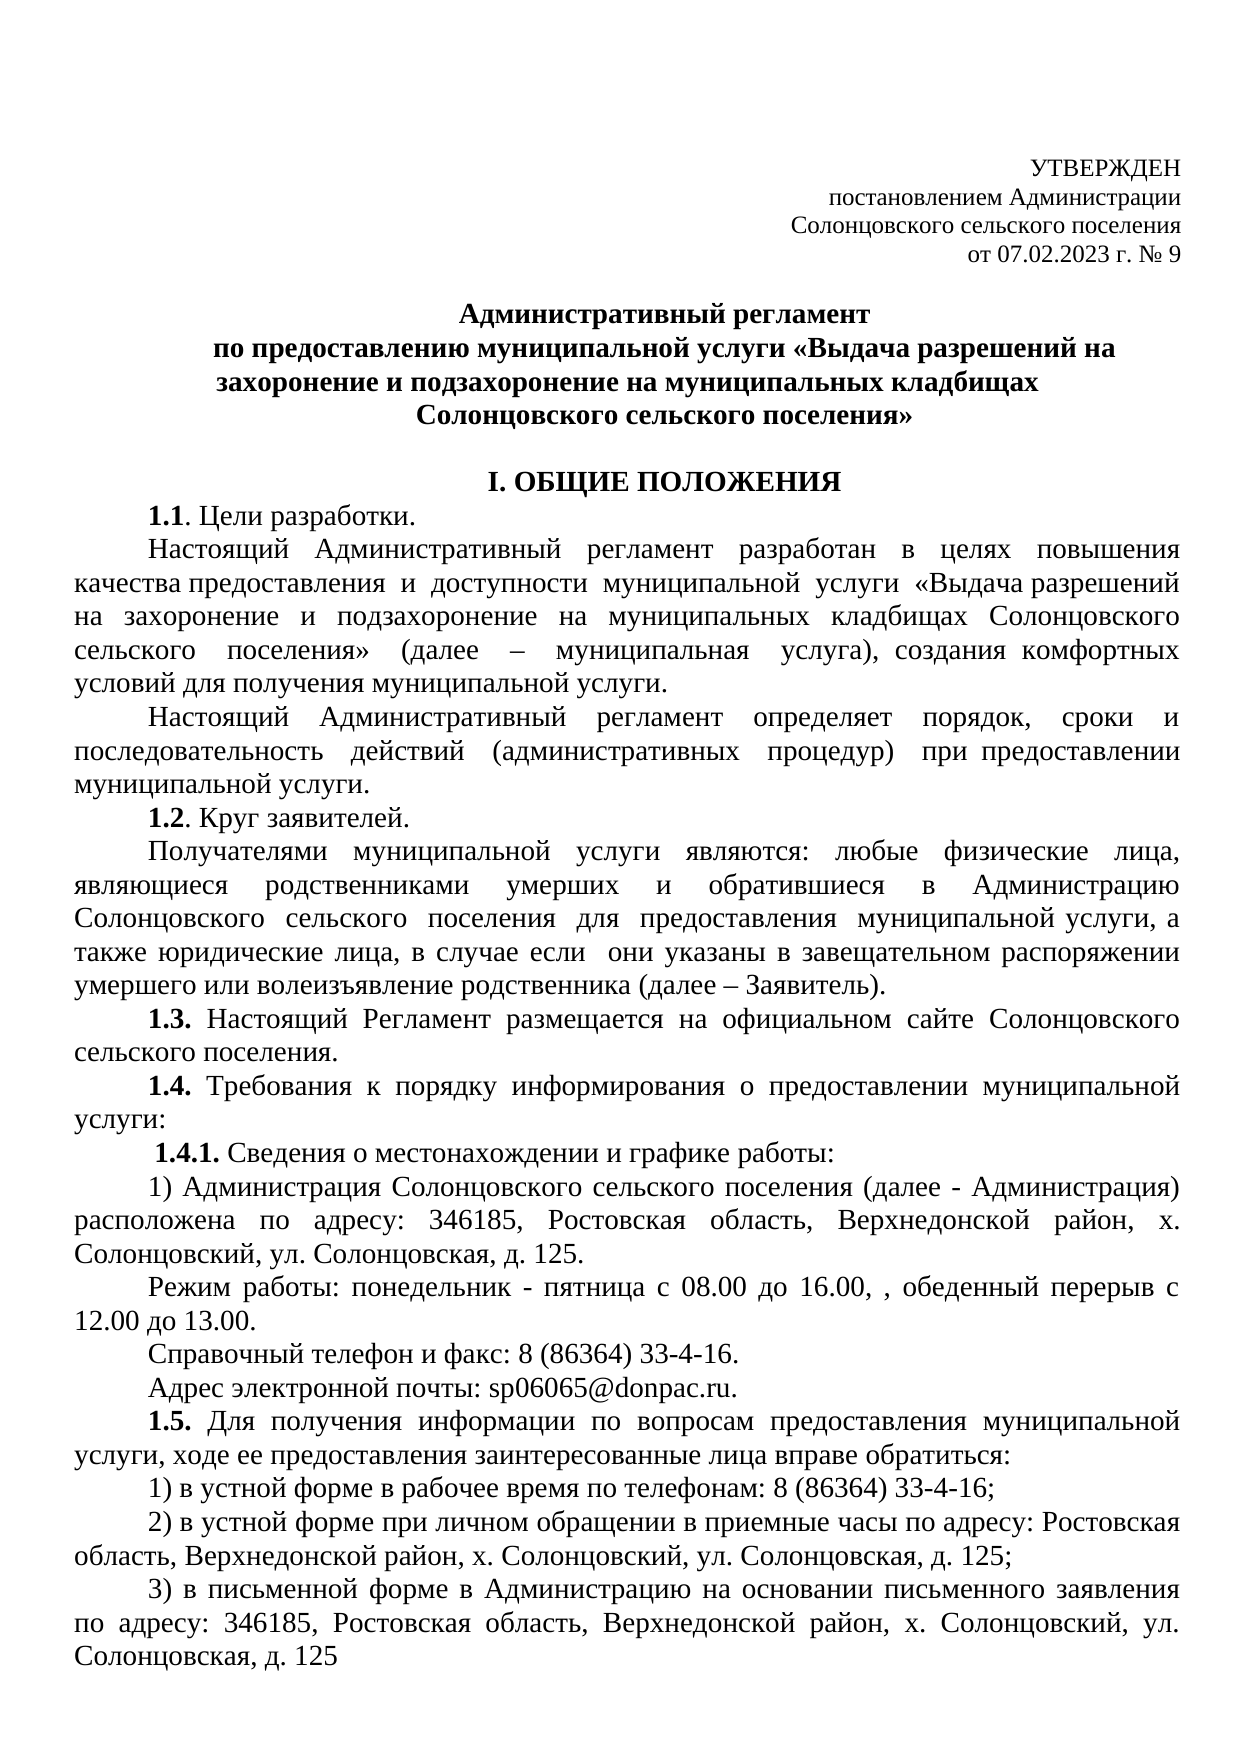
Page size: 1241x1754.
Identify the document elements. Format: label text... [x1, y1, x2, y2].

text 1.1. Цели разработки. [74, 498, 1181, 531]
text Настоящий Административный регламент разработан в целях повышения качества предоставления и доступности муниципальной услуги «Выдача разрешений на захоронение и подзахоронение на муниципальных кладбищах Солонцовского сельского поселения» (далее – муниципальная услуга), создания комфортных условий для получения муниципальной услуги. [74, 531, 1181, 699]
text Справочный телефон и факс: 8 (86364) 33-4-16. [74, 1336, 1181, 1370]
text 1.3. Настоящий Регламент размещается на официальном сайте Солонцовского сельского поселения. [74, 1001, 1181, 1068]
text по предоставлению муниципальной услуги «Выдача разрешений на захоронение и подзахоронение на муниципальных кладбищах [74, 330, 1181, 397]
text 1.2. Круг заявителей. [74, 800, 1181, 833]
text I. ОБЩИЕ ПОЛОЖЕНИЯ [74, 464, 1181, 498]
text 2) в устной форме при личном обращении в приемные часы по адресу: Ростовская область, Верхнедонской район, х. Солонцовский, ул. Солонцовская, д. 125; [74, 1504, 1181, 1571]
text Получателями муниципальной услуги являются: любые физические лица, являющиеся родственниками умерших и обратившиеся в Администрацию Солонцовского сельского поселения для предоставления муниципальной услуги, а также юридические лица, в случае если они указаны в завещательном распоряжении умершего или волеизъявление родственника (далее – Заявитель). [74, 833, 1181, 1001]
text Адрес электронной почты: sp06065@donpac.ru. [74, 1370, 1181, 1403]
text Солонцовского сельского поселения [74, 210, 1181, 239]
text Солонцовского сельского поселения» [74, 397, 1181, 431]
text 1) Администрация Солонцовского сельского поселения (далее - Администрация) расположена по адресу: 346185, Ростовская область, Верхнедонской район, х. Солонцовский, ул. Солонцовская, д. 125. [74, 1169, 1181, 1269]
text 1.5. Для получения информации по вопросам предоставления муниципальной услуги, ходе ее предоставления заинтересованные лица вправе обратиться: [74, 1403, 1181, 1471]
text Настоящий Административный регламент определяет порядок, сроки и последовательность действий (административных процедур) при предоставлении муниципальной услуги. [74, 699, 1181, 800]
text Режим работы: понедельник - пятница с 08.00 до 16.00, , обеденный перерыв с 12.00 до 13.00. [74, 1269, 1181, 1336]
text 1) в устной форме в рабочее время по телефонам: 8 (86364) 33-4-16; [74, 1471, 1181, 1504]
text УТВЕРЖДЕН [74, 153, 1181, 182]
text от 07.02.2023 г. № 9 [74, 239, 1181, 268]
text Административный регламент [74, 297, 1181, 330]
text 3) в письменной форме в Администрацию на основании письменного заявления по адресу: 346185, Ростовская область, Верхнедонской район, х. Солонцовский, ул. Солонцовская, д. 125 [74, 1571, 1181, 1672]
text постановлением Администрации [74, 182, 1181, 210]
text 1.4. Требования к порядку информирования о предоставлении муниципальной услуги: 1.4.1. Сведения о местонахождении и графике работы: [74, 1068, 1181, 1169]
